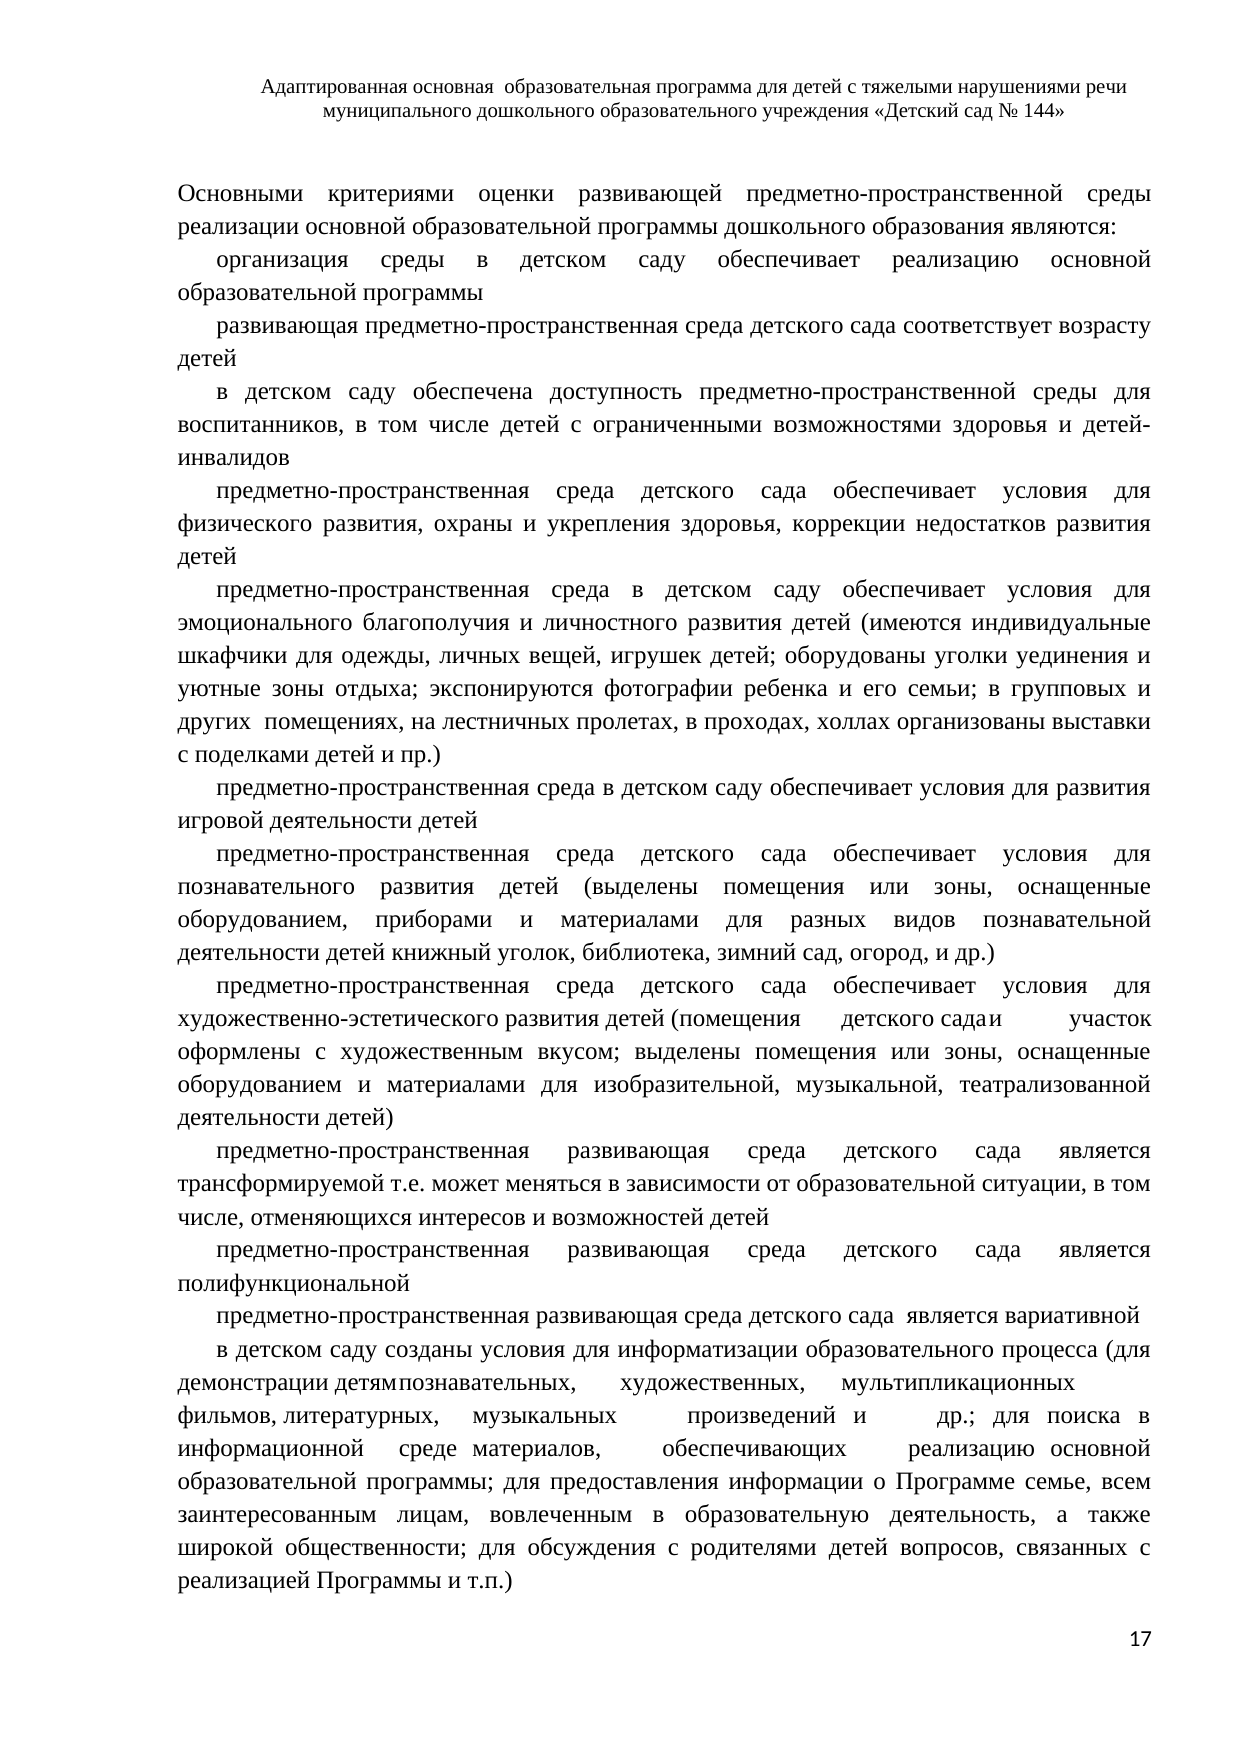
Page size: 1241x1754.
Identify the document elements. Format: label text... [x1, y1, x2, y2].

text предметно-пространственная среда детского сада обеспечивает условия для физического развития, охраны и укрепления здоровья, коррекции недостатков развития детей [177, 475, 1152, 570]
text предметно-пространственная развивающая среда детского сада является полифункциональной [177, 1234, 1152, 1296]
text предметно-пространственная развивающая среда детского сада является вариативной [177, 1301, 1152, 1329]
text организация среды в детском саду обеспечивает реализацию основной образовательной программы [177, 244, 1152, 306]
text предметно-пространственная среда в детском саду обеспечивает условия для эмоционального благополучия и личностного развития детей (имеются индивидуальные шкафчики для одежды, личных вещей, игрушек детей; оборудованы уголки уединения и уютные зоны отдыха; экспонируются фотографии ребенка и его семьи; в групповых и других помещениях, на лестничных пролетах, в проходах, холлах организованы выставки с поделками детей и пр.) [177, 574, 1152, 768]
text предметно-пространственная среда детского сада обеспечивает условия для познавательного развития детей (выделены помещения или зоны, оснащенные оборудованием, приборами и материалами для разных видов познавательной деятельности детей книжный уголок, библиотека, зимний сад, огород, и др.) [177, 838, 1152, 966]
text развивающая предметно-пространственная среда детского сада соответствует возрасту детей [177, 310, 1152, 372]
text Основными критериями оценки развивающей предметно-пространственной среды реализации основной образовательной программы дошкольного образования являются: [177, 178, 1152, 240]
text предметно-пространственная развивающая среда детского сада является трансформируемой т.е. может меняться в зависимости от образовательной ситуации, в том числе, отменяющихся интересов и возможностей детей [177, 1136, 1152, 1230]
text в детском саду обеспечена доступность предметно-пространственной среды для воспитанников, в том числе детей с ограниченными возможностями здоровья и детей-инвалидов [177, 376, 1152, 471]
text предметно-пространственная среда в детском саду обеспечивает условия для развития игровой деятельности детей [177, 772, 1152, 834]
text предметно-пространственная среда детского сада обеспечивает условия для художественно-эстетического развития детей (помещения детского сада и участок оформлены с художественным вкусом; выделены помещения или зоны, оснащенные оборудованием и материалами для изобразительной, музыкальной, театрализованной деятельности детей) [177, 970, 1152, 1131]
text в детском саду созданы условия для информатизации образовательного процесса (для демонстрации детям познавательных, художественных, мультипликационных фильмов, литературных, музыкальных произведений и др.; для поиска в информационной среде материалов, обеспечивающих реализацию основной образовательной программы; для предоставления информации о Программе семье, всем заинтересованным лицам, вовлеченным в образовательную деятельность, а также широкой общественности; для обсуждения с родителями детей вопросов, связанных с реализацией Программы и т.п.) [177, 1334, 1152, 1593]
